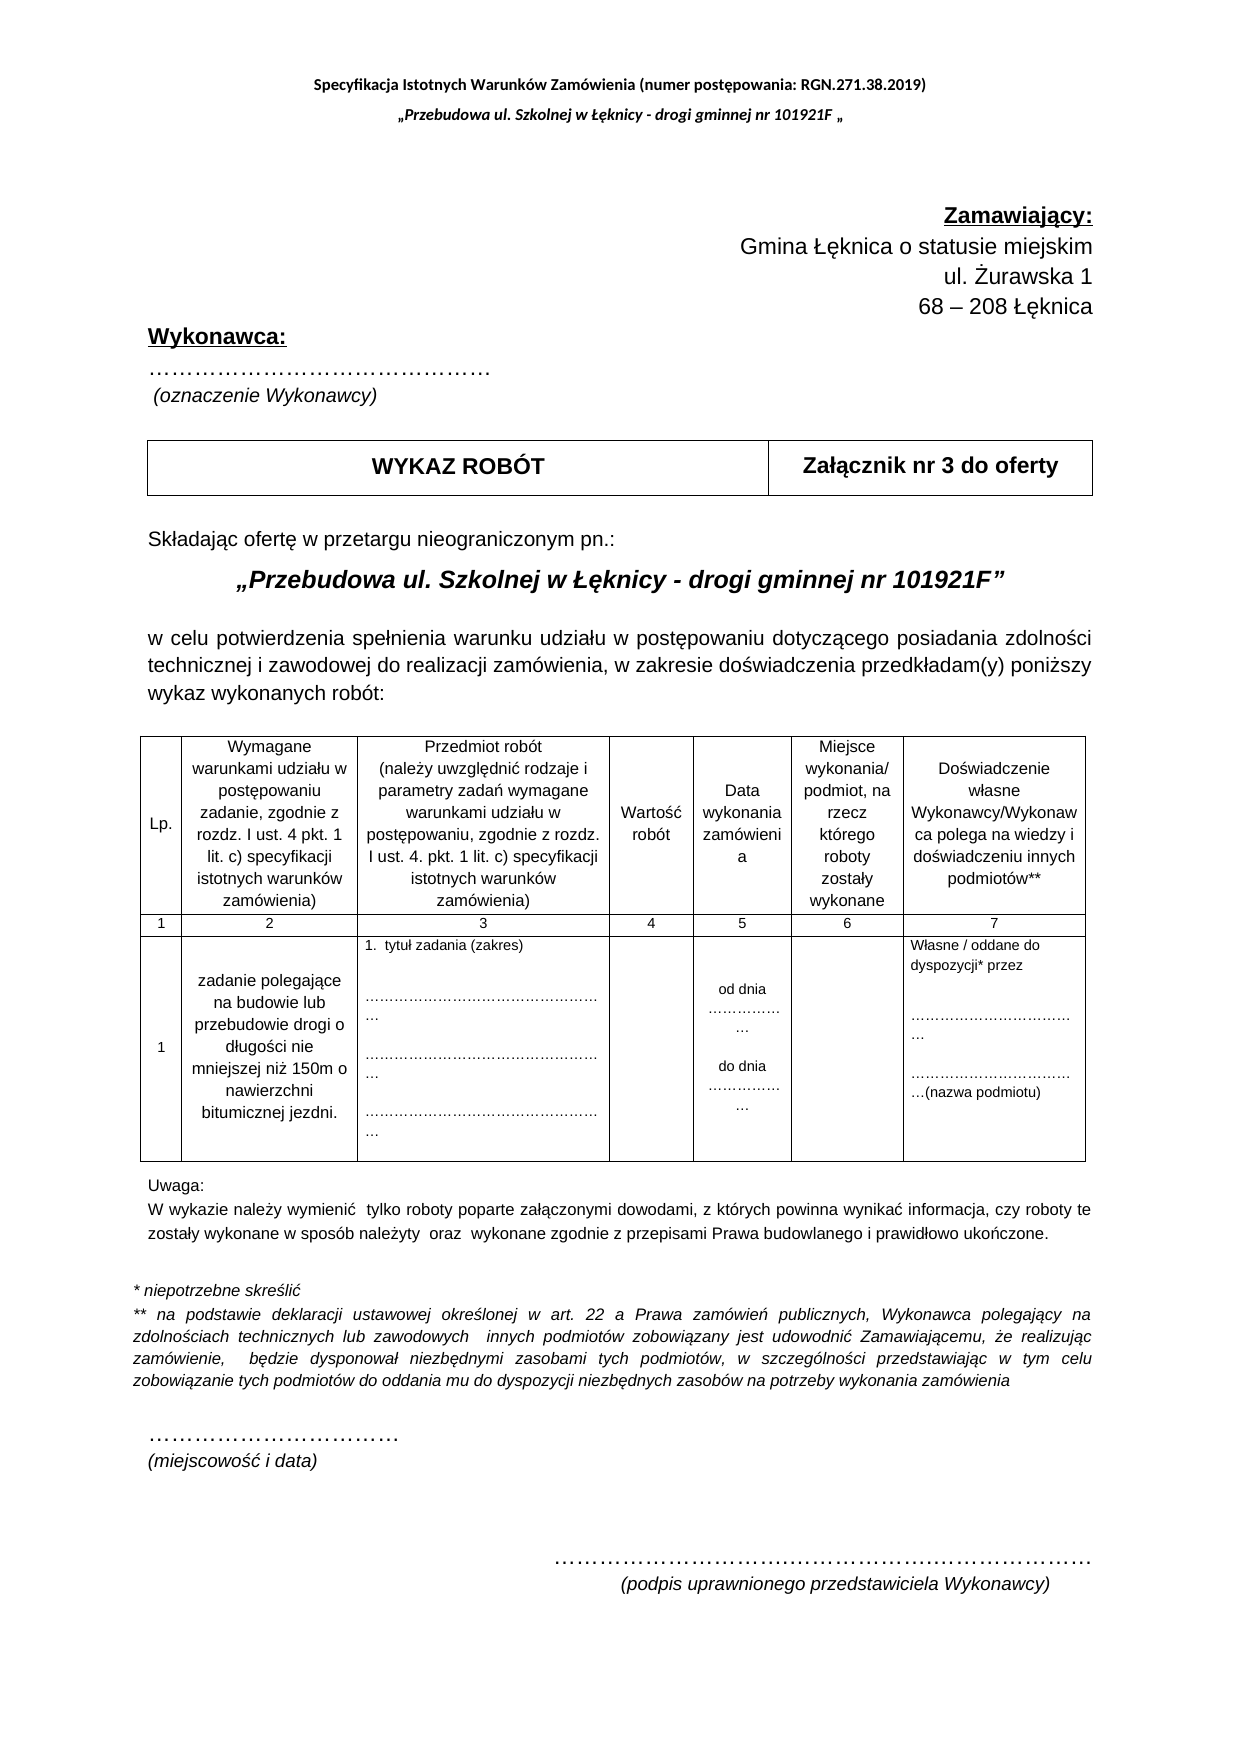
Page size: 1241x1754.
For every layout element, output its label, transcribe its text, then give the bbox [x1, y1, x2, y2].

table_cell 4 [610, 915, 693, 936]
text ul. Żurawska 1 [148, 263, 1093, 289]
table_header Doświadczenie własne Wykonawcy/Wykonawca polega na wiedzy i doświadczeniu innych podmiotów** [904, 737, 1085, 914]
table_cell od dnia ……………… do dnia ……………… [694, 937, 791, 1161]
table_cell 1 [141, 937, 181, 1161]
list * niepotrzebne skreślić [133, 1281, 1093, 1300]
table_cell [792, 937, 903, 1161]
text Gmina Łęknica o statusie miejskim [148, 233, 1093, 259]
text Zamawiający: [148, 202, 1093, 229]
text (miejscowość i data) [148, 1450, 1093, 1472]
text w celu potwierdzenia spełnienia warunku udziału w postępowaniu dotyczącego posiadania zdolności technicznej i zawodowej do realizacji zamówienia, w zakresie doświadczenia przedkładam(y) poniższy wykaz wykonanych robót: [148, 626, 1093, 704]
table_header Data wykonania zamówienia [694, 737, 791, 914]
text ……………………………………… [148, 353, 1093, 380]
list ** na podstawie deklaracji ustawowej określonej w art. 22 a Prawa zamówień publicznych, Wykonawca polegający na zdolnościach technicznych lub zawodowych innych podmiotów zobowiązany jest udowodnić Zamawiającemu, że realizując zamówienie, będzie dysponował niezbędnymi zasobami tych podmiotów, w szczególności przedstawiając w tym celu zobowiązanie tych podmiotów do oddania mu do dyspozycji niezbędnych zasobów na potrzeby wykonania zamówienia [133, 1304, 1093, 1389]
table_cell 5 [694, 915, 791, 936]
text „Przebudowa ul. Szkolnej w Łęknicy - drogi gminnej nr 101921F” [148, 565, 1093, 594]
table_cell [610, 937, 693, 1161]
text 68 – 208 Łęknica [148, 293, 1093, 319]
table_cell Własne / oddane do dyspozycji* przez ……………………………… ………………………………(nazwa podmiotu) [904, 937, 1085, 1161]
table_header Załącznik nr 3 do oferty [769, 441, 1092, 495]
table_header Przedmiot robót (należy uwzględnić rodzaje i parametry zadań wymagane warunkami udziału w postępowaniu, zgodnie z rozdz. I ust. 4. pkt. 1 lit. c) specyfikacji istotnych warunków zamówienia) [358, 737, 609, 914]
table_cell 2 [182, 915, 357, 936]
text Wykonawca: [148, 323, 1093, 350]
text W wykazie należy wymienić tylko roboty poparte załączonymi dowodami, z których powinna wynikać informacja, czy roboty te zostały wykonane w sposób należyty oraz wykonane zgodnie z przepisami Prawa budowlanego i prawidłowo ukończone. [148, 1200, 1093, 1243]
text Składając ofertę w przetargu nieograniczonym pn.: [148, 526, 1093, 550]
text ………………………….……………….………………… [148, 1543, 1093, 1569]
table_header Wymagane warunkami udziału w postępowaniu zadanie, zgodnie z rozdz. I ust. 4 pkt. 1 lit. c) specyfikacji istotnych warunków zamówienia) [182, 737, 357, 914]
text …………………………… [148, 1420, 1093, 1446]
table_cell zadanie polegające na budowie lub przebudowie drogi o długości nie mniejszej niż 150m o nawierzchni bitumicznej jezdni. [182, 937, 357, 1161]
table_cell 7 [904, 915, 1085, 936]
text (oznaczenie Wykonawcy) [148, 384, 1093, 406]
table_cell 3 [358, 915, 609, 936]
table_cell 1. tytuł zadania (zakres) …………………………………………… …………………………………………… …………………………………………… [358, 937, 609, 1161]
text (podpis uprawnionego przedstawiciela Wykonawcy) [148, 1573, 1093, 1595]
table_header Wartość robót [610, 737, 693, 914]
table_header Miejsce wykonania/ podmiot, na rzecz którego roboty zostały wykonane [792, 737, 903, 914]
table_header WYKAZ ROBÓT [148, 441, 768, 495]
table_cell 6 [792, 915, 903, 936]
table_header Lp. [141, 737, 181, 914]
text Uwaga: [148, 1176, 1093, 1195]
table_cell 1 [141, 915, 181, 936]
